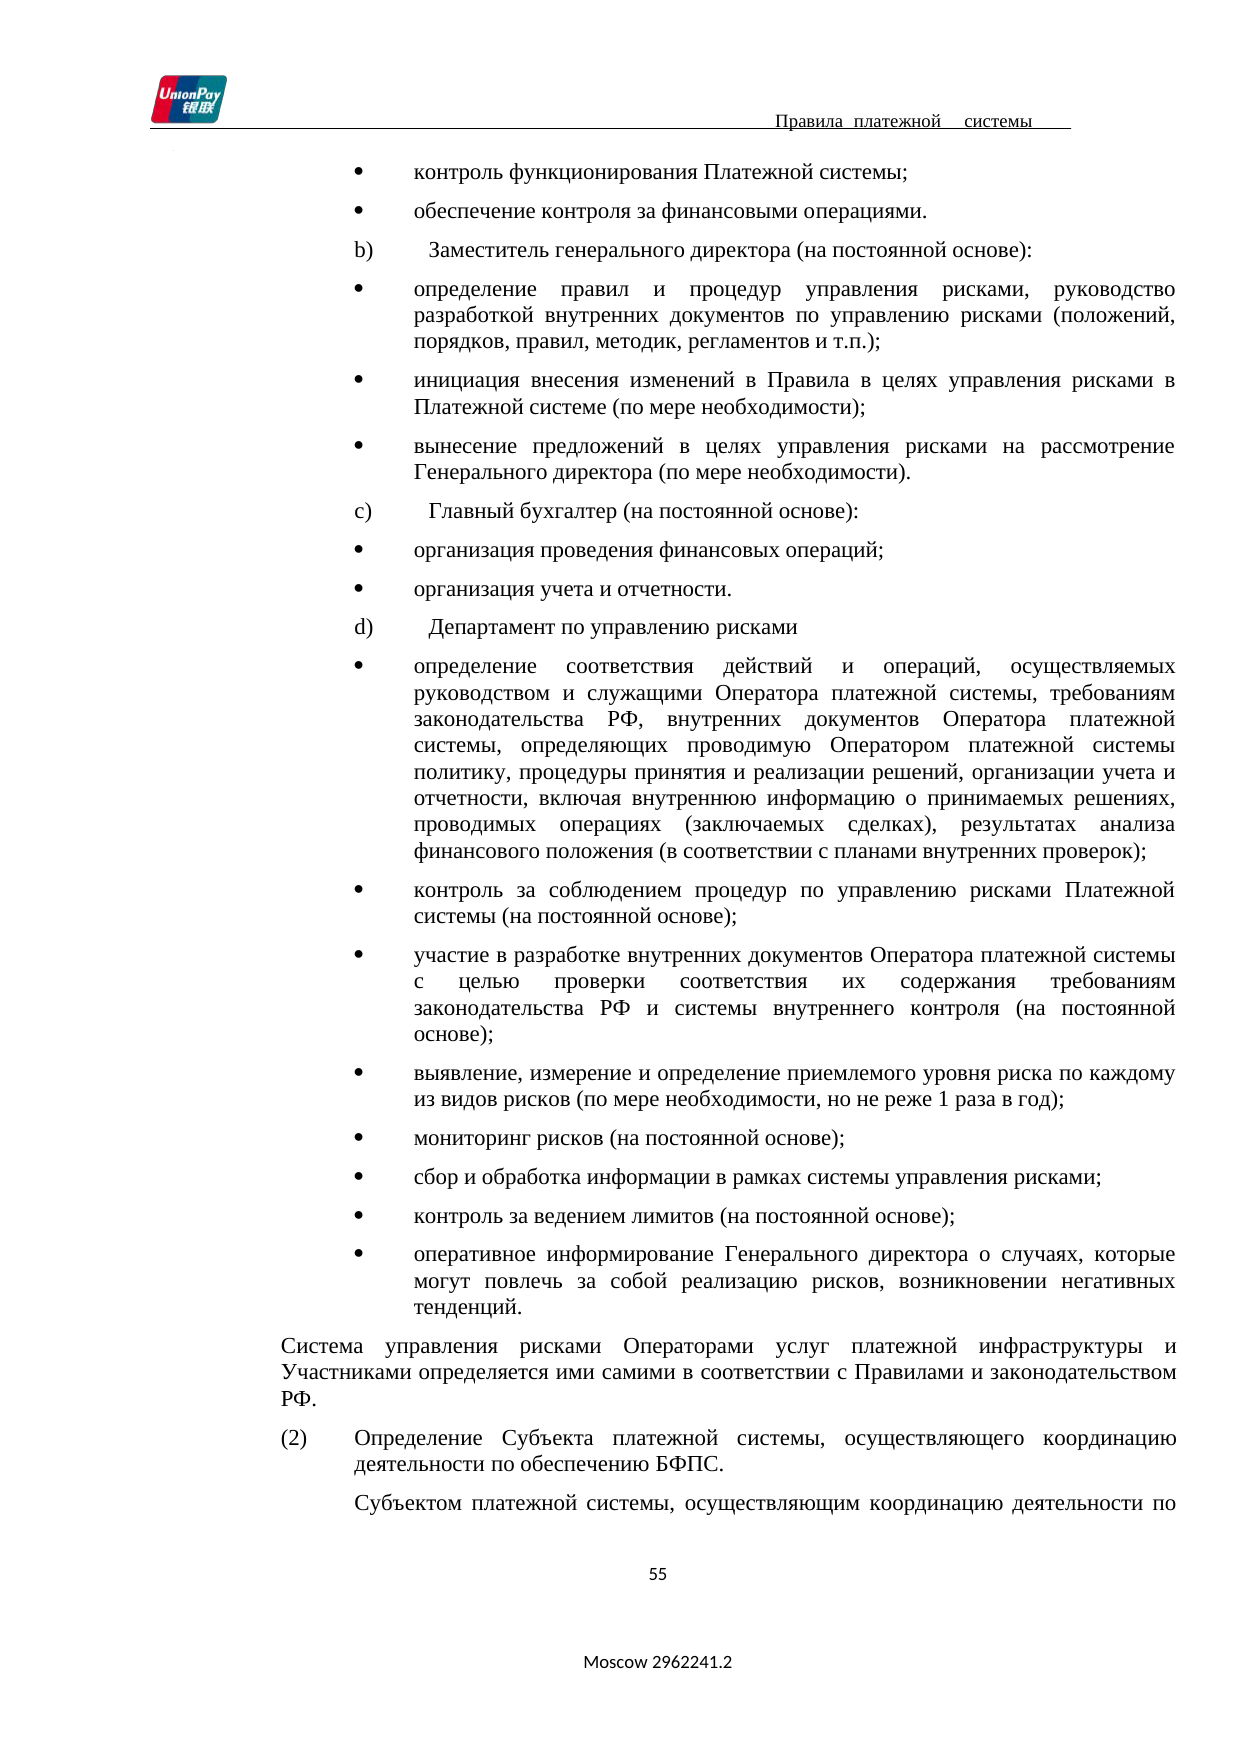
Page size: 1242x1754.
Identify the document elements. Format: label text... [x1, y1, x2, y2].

list выявление, измерение и определение приемлемого уровня риска по каждому из видов рисков (по мере необходимости, но не реже 1 раза в год); [354, 1059, 1177, 1111]
list оперативное информирование Генерального директора о случаях, которые могут повлечь за собой реализацию рисков, возникновении негативных тенденций. [354, 1241, 1177, 1319]
list обеспечение контроля за финансовыми операциями. [354, 197, 1177, 223]
text Система управления рисками Операторами услуг платежной инфраструктуры и Участниками определяется ими самими в соответствии с Правилами и законодательством РФ. [281, 1332, 1177, 1411]
list организация проведения финансовых операций; [354, 536, 1177, 562]
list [354, 1489, 1177, 1515]
list Определение Субъекта платежной системы, осуществляющего координацию деятельности по обеспечению БФПС. [281, 1424, 1177, 1476]
list сбор и обработка информации в рамках системы управления рисками; [354, 1163, 1177, 1189]
list организация учета и отчетности. [354, 574, 1177, 601]
list инициация внесения изменений в Правила в целях управления рисками в Платежной системе (по мере необходимости); [354, 366, 1177, 419]
list c) Главный бухгалтер (на постоянной основе): [354, 497, 1177, 523]
list определение соответствия действий и операций, осуществляемых руководством и служащими Оператора платежной системы, требованиям законодательства РФ, внутренних документов Оператора платежной системы, определяющих проводимую Оператором платежной системы политику, процедуры принятия и реализации решений, организации учета и отчетности, включая внутреннюю информацию о принимаемых решениях, проводимых операциях (заключаемых сделках), результатах анализа финансового положения (в соответствии с планами внутренних проверок); [354, 652, 1177, 863]
list контроль за ведением лимитов (на постоянной основе); [354, 1202, 1177, 1228]
list d) Департамент по управлению рисками [354, 613, 1177, 640]
list вынесение предложений в целях управления рисками на рассмотрение Генерального директора (по мере необходимости). [354, 432, 1177, 484]
list участие в разработке внутренних документов Оператора платежной системы с целью проверки соответствия их содержания требованиям законодательства РФ и системы внутреннего контроля (на постоянной основе); [354, 941, 1177, 1046]
list контроль функционирования Платежной системы; [354, 158, 1177, 185]
list мониторинг рисков (на постоянной основе); [354, 1124, 1177, 1150]
list b) Заместитель генерального директора (на постоянной основе): [354, 236, 1177, 262]
list контроль за соблюдением процедур по управлению рисками Платежной системы (на постоянной основе); [354, 876, 1177, 928]
list определение правил и процедур управления рисками, руководство разработкой внутренних документов по управлению рисками (положений, порядков, правил, методик, регламентов и т.п.); [354, 275, 1177, 354]
picture [150, 75, 229, 127]
